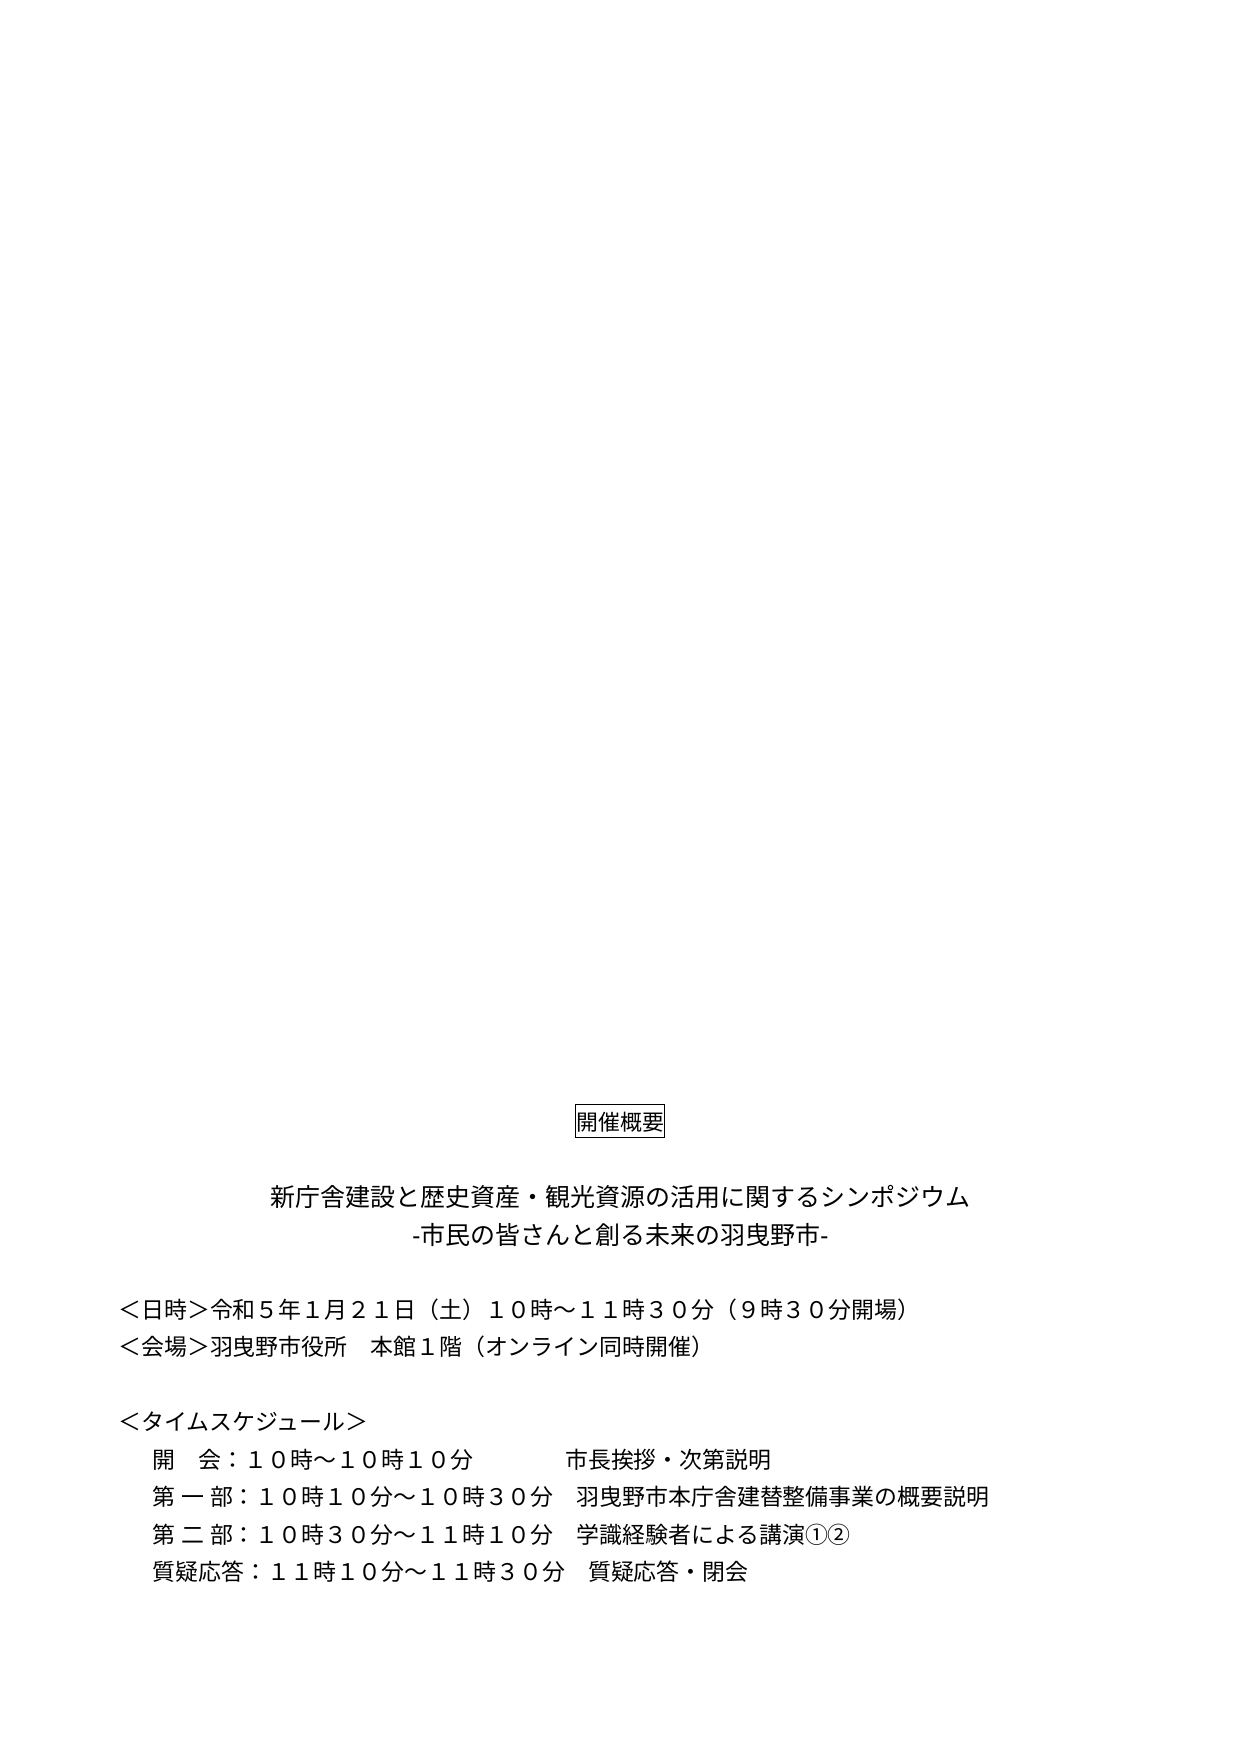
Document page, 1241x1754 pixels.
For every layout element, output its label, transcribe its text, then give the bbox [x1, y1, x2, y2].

text 開催概要 [118, 1102, 1122, 1139]
text 第一部：１０時１０分～１０時３０分 羽曳野市本庁舎建替整備事業の概要説明 [118, 1477, 1122, 1514]
text 質疑応答：１１時１０分～１１時３０分 質疑応答・閉会 [118, 1552, 1122, 1589]
text 開会：１０時～１０時１０分 市長挨拶・次第説明 [118, 1439, 1122, 1477]
text ＜日時＞令和５年１月２１日（土）１０時～１１時３０分（９時３０分開場） [118, 1289, 1122, 1327]
text -市民の皆さんと創る未来の羽曳野市- [118, 1214, 1122, 1252]
text 新庁舎建設と歴史資産・観光資源の活用に関するシンポジウム [118, 1177, 1122, 1214]
text 第二部：１０時３０分～１１時１０分 学識経験者による講演①② [118, 1514, 1122, 1552]
text ＜会場＞羽曳野市役所 本館１階（オンライン同時開催） [118, 1327, 1122, 1364]
text ＜タイムスケジュール＞ [118, 1402, 1122, 1439]
